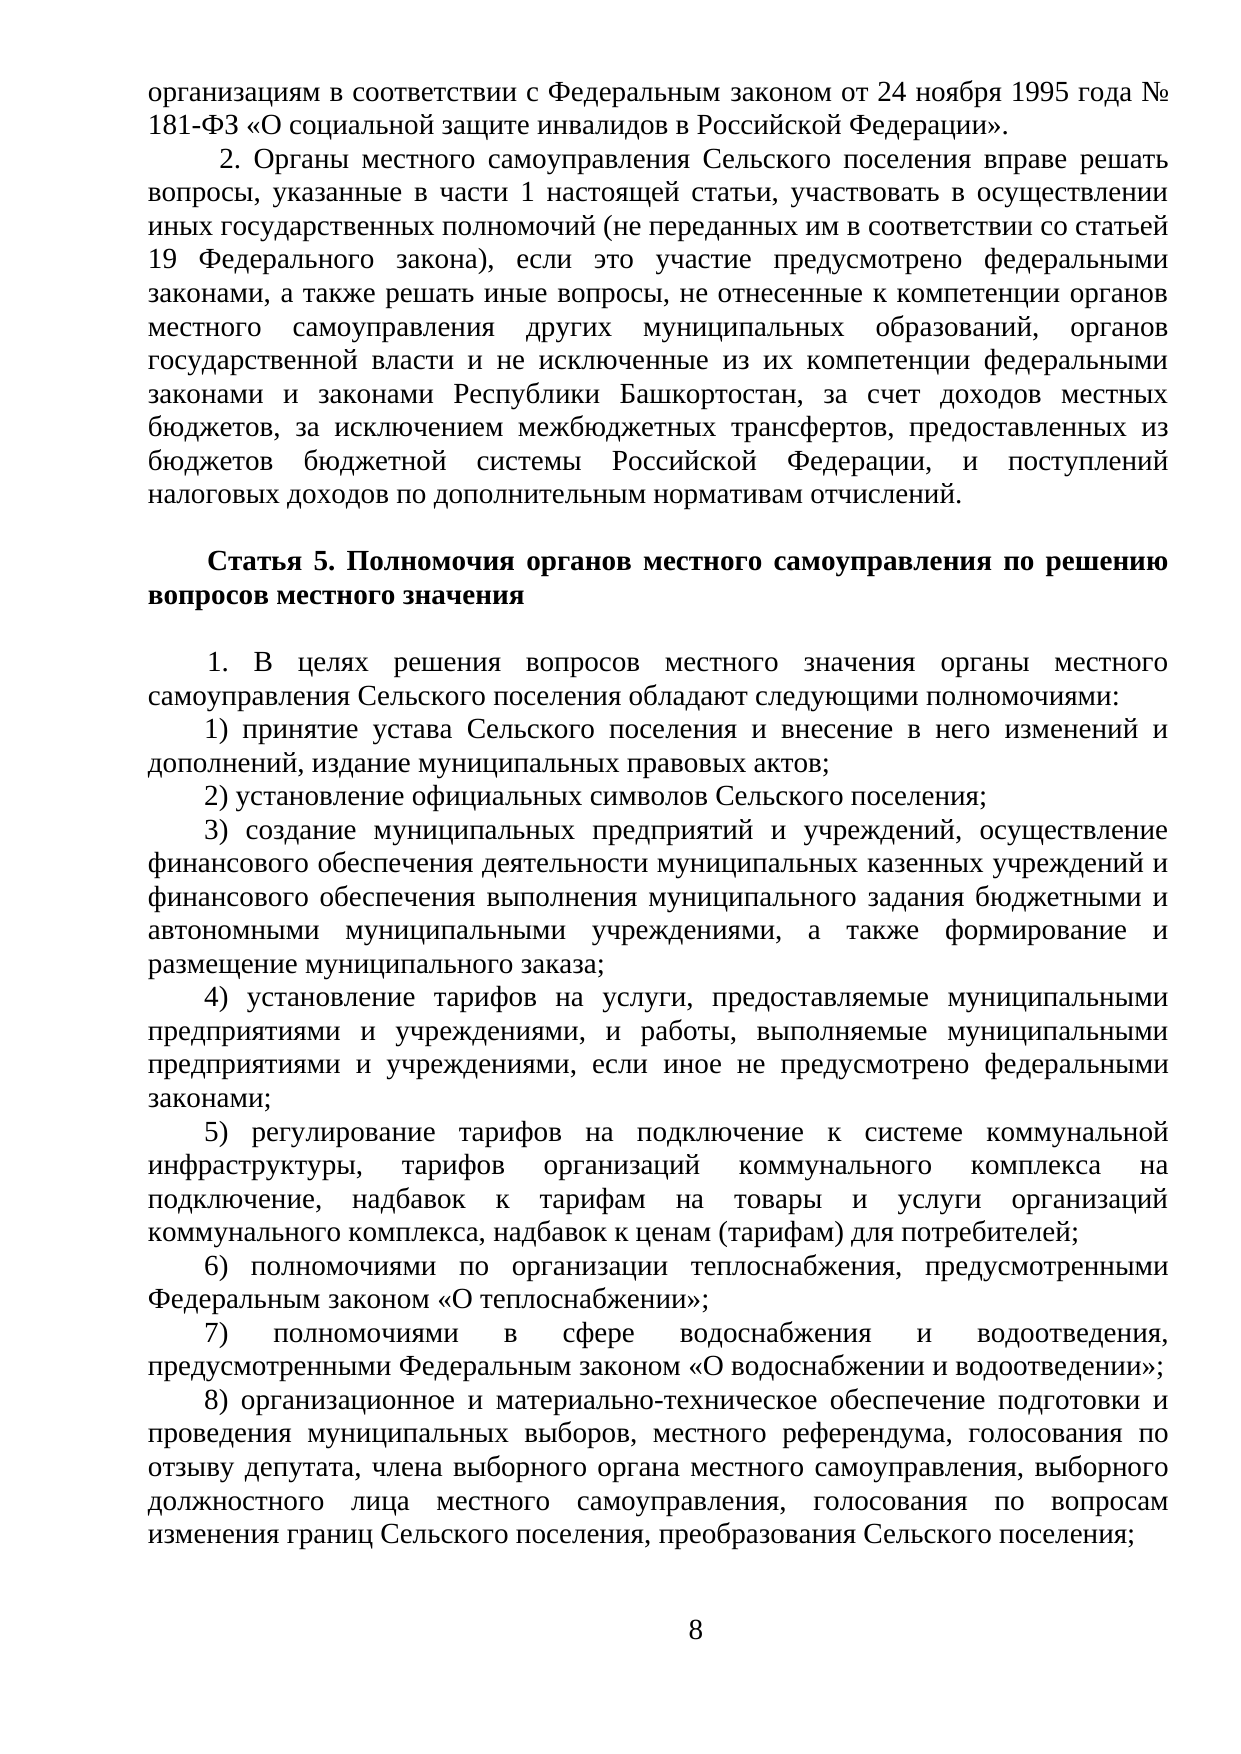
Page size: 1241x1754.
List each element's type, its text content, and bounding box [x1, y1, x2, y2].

text 7) полномочиями в сфере водоснабжения и водоотведения, предусмотренными Федеральным законом «О водоснабжении и водоотведении»; [148, 1315, 1169, 1382]
text 6) полномочиями по организации теплоснабжения, предусмотренными Федеральным законом «О теплоснабжении»; [148, 1248, 1169, 1315]
text 1. В целях решения вопросов местного значения органы местного самоуправления Сельского поселения обладают следующими полномочиями: [148, 644, 1169, 711]
text 3) создание муниципальных предприятий и учреждений, осуществление финансового обеспечения деятельности муниципальных казенных учреждений и финансового обеспечения выполнения муниципального задания бюджетными и автономными муниципальными учреждениями, а также формирование и размещение муниципального заказа; [148, 812, 1169, 979]
text Статья 5. Полномочия органов местного самоуправления по решению вопросов местного значения [148, 543, 1169, 611]
text 5) регулирование тарифов на подключение к системе коммунальной инфраструктуры, тарифов организаций коммунального комплекса на подключение, надбавок к тарифам на товары и услуги организаций коммунального комплекса, надбавок к ценам (тарифам) для потребителей; [148, 1114, 1169, 1248]
text 4) установление тарифов на услуги, предоставляемые муниципальными предприятиями и учреждениями, и работы, выполняемые муниципальными предприятиями и учреждениями, если иное не предусмотрено федеральными законами; [148, 979, 1169, 1114]
text 1) принятие устава Сельского поселения и внесение в него изменений и дополнений, издание муниципальных правовых актов; [148, 711, 1169, 778]
text 8) организационное и материально-техническое обеспечение подготовки и проведения муниципальных выборов, местного референдума, голосования по отзыву депутата, члена выборного органа местного самоуправления, выборного должностного лица местного самоуправления, голосования по вопросам изменения границ Сельского поселения, преобразования Сельского поселения; [148, 1382, 1169, 1550]
text 2) установление официальных символов Сельского поселения; [148, 778, 1169, 812]
text 2. Органы местного самоуправления Сельского поселения вправе решать вопросы, указанные в части 1 настоящей статьи, участвовать в осуществлении иных государственных полномочий (не переданных им в соответствии со статьей 19 Федерального закона), если это участие предусмотрено федеральными законами, а также решать иные вопросы, не отнесенные к компетенции органов местного самоуправления других муниципальных образований, органов государственной власти и не исключенные из их компетенции федеральными законами и законами Республики Башкортостан, за счет доходов местных бюджетов, за исключением межбюджетных трансфертов, предоставленных из бюджетов бюджетной системы Российской Федерации, и поступлений налоговых доходов по дополнительным нормативам отчислений. [148, 141, 1169, 510]
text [148, 74, 1169, 141]
